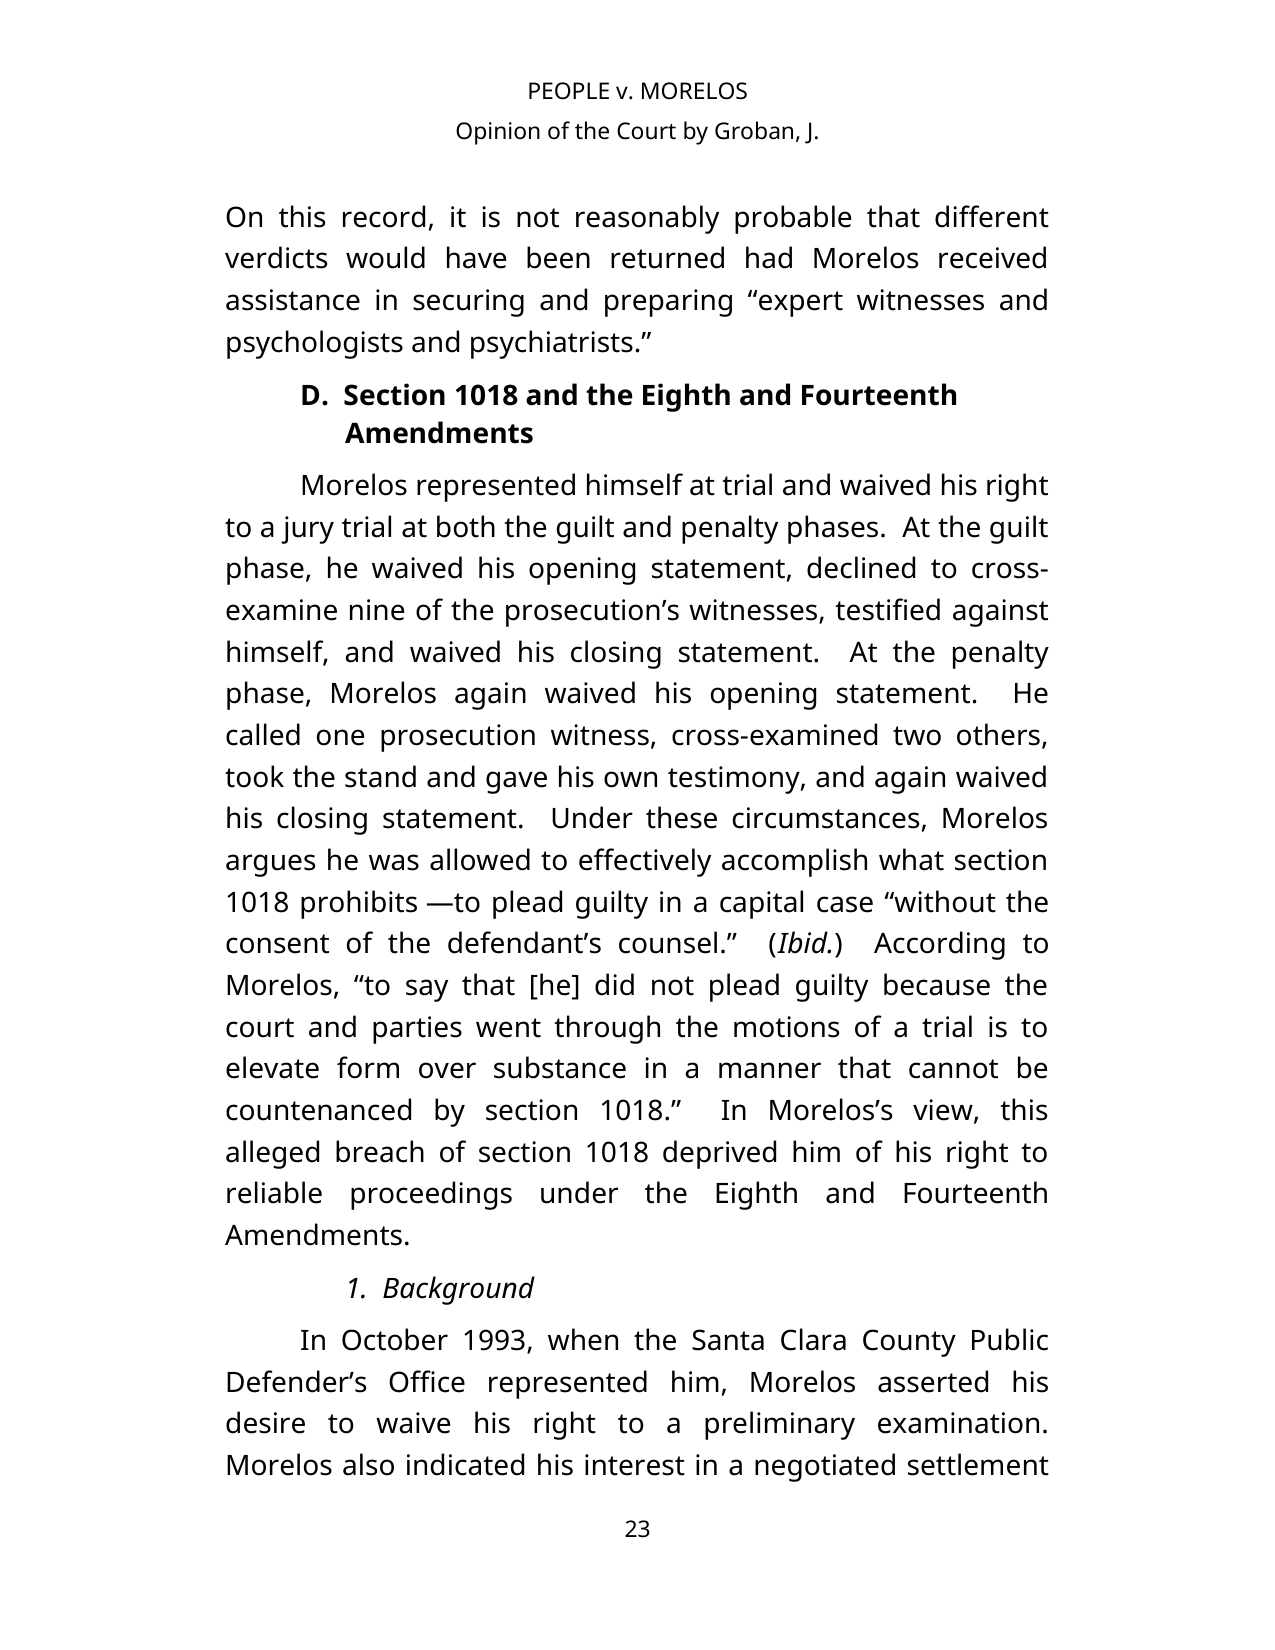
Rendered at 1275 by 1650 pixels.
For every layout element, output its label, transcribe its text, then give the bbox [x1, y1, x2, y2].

subtitle 1. Background [345, 1268, 1050, 1307]
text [225, 194, 1050, 360]
text Morelos represented himself at trial and waived his right to a jury trial at both the guilt and penalty phases. At the guilt phase, he waived his opening statement, declined to cross-examine nine of the prosecution’s witnesses, testified against himself, and waived his closing statement. At the penalty phase, Morelos again waived his opening statement. He called one prosecution witness, cross-examined two others, took the stand and gave his own testimony, and again waived his closing statement. Under these circumstances, Morelos argues he was allowed to effectively accomplish what section 1018 prohibits —to plead guilty in a capital case “without the consent of the defendant’s counsel.” (Ibid.) According to Morelos, “to say that [he] did not plead guilty because the court and parties went through the motions of a trial is to elevate form over substance in a manner that cannot be countenanced by section 1018.” In Morelos’s view, this alleged breach of section 1018 deprived him of his right to reliable proceedings under the Eighth and Fourteenth Amendments. [225, 462, 1050, 1254]
subtitle D. Section 1018 and the Eighth and Fourteenth Amendments [300, 375, 1050, 452]
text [225, 1317, 1050, 1484]
